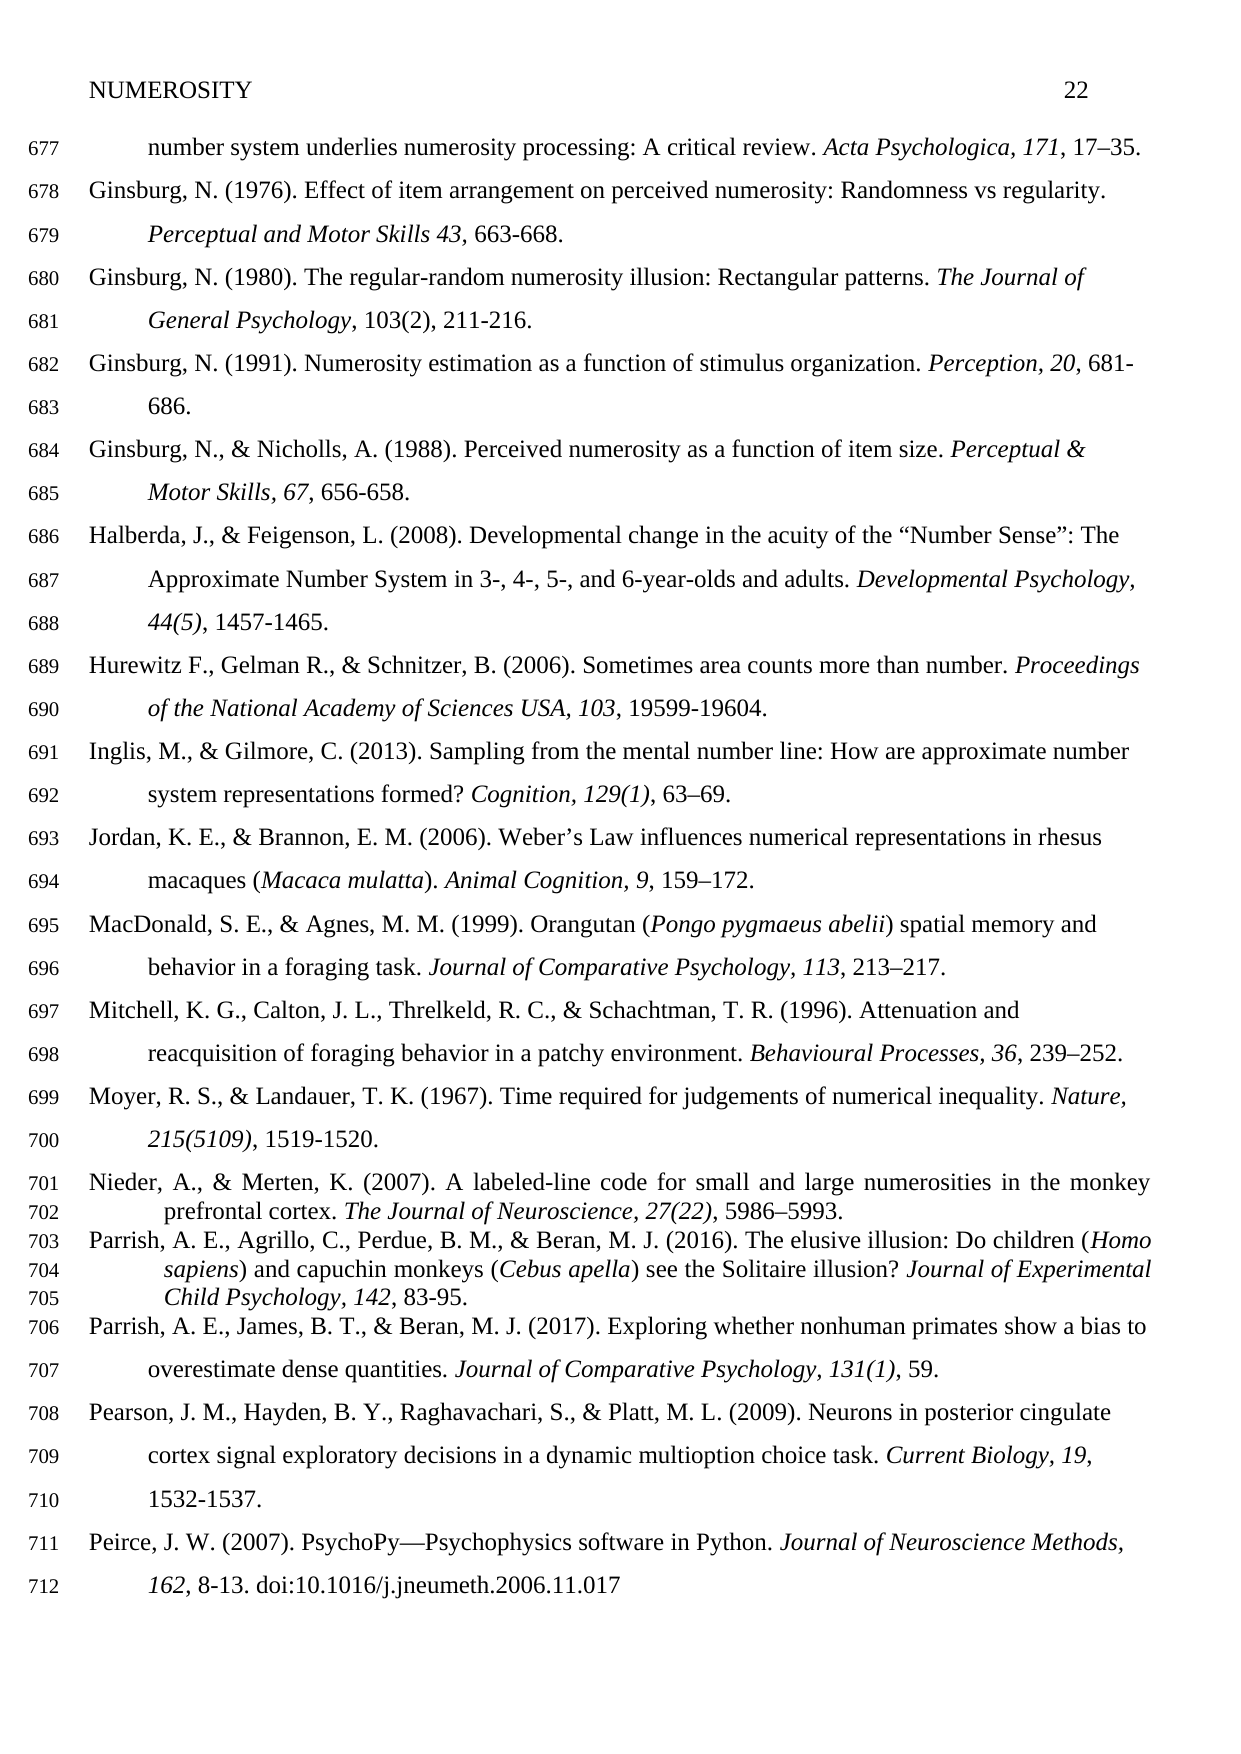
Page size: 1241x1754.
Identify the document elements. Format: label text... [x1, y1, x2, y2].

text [89, 132, 1152, 161]
text Parrish, A. E., Agrillo, C., Perdue, B. M., & Beran, M. J. (2016). The elusive illusion: Do children (Homo sapiens) and capuchin monkeys (Cebus apella) see the Solitaire illusion? Journal of Experimental Child Psychology, 142, 83-95. [89, 1225, 1152, 1311]
text Peirce, J. W. (2007). PsychoPy—Psychophysics software in Python. Journal of Neuroscience Methods, 162, 8-13. doi:10.1016/j.jneumeth.2006.11.017 [89, 1527, 1152, 1599]
text Jordan, K. E., & Brannon, E. M. (2006). Weber’s Law influences numerical representations in rhesus macaques (Macaca mulatta). Animal Cognition, 9, 159–172. [89, 822, 1152, 894]
text Ginsburg, N. (1976). Effect of item arrangement on perceived numerosity: Randomness vs regularity. Perceptual and Motor Skills 43, 663-668. [89, 176, 1152, 247]
text Moyer, R. S., & Landauer, T. K. (1967). Time required for judgements of numerical inequality. Nature, 215(5109), 1519-1520. [89, 1081, 1152, 1153]
text Nieder, A., & Merten, K. (2007). A labeled-line code for small and large numerosities in the monkey prefrontal cortex. The Journal of Neuroscience, 27(22), 5986–5993. [89, 1167, 1152, 1225]
text Ginsburg, N. (1991). Numerosity estimation as a function of stimulus organization. Perception, 20, 681-686. [89, 348, 1152, 420]
text Hurewitz F., Gelman R., & Schnitzer, B. (2006). Sometimes area counts more than number. Proceedings of the National Academy of Sciences USA, 103, 19599-19604. [89, 650, 1152, 722]
text Halberda, J., & Feigenson, L. (2008). Developmental change in the acuity of the “Number Sense”: The Approximate Number System in 3-, 4-, 5-, and 6-year-olds and adults. Developmental Psychology, 44(5), 1457-1465. [89, 521, 1152, 636]
text MacDonald, S. E., & Agnes, M. M. (1999). Orangutan (Pongo pygmaeus abelii) spatial memory and behavior in a foraging task. Journal of Comparative Psychology, 113, 213–217. [89, 909, 1152, 981]
text Inglis, M., & Gilmore, C. (2013). Sampling from the mental number line: How are approximate number system representations formed? Cognition, 129(1), 63–69. [89, 736, 1152, 808]
text Pearson, J. M., Hayden, B. Y., Raghavachari, S., & Platt, M. L. (2009). Neurons in posterior cingulate cortex signal exploratory decisions in a dynamic multioption choice task. Current Biology, 19, 1532-1537. [89, 1397, 1152, 1512]
text Ginsburg, N., & Nicholls, A. (1988). Perceived numerosity as a function of item size. Perceptual & Motor Skills, 67, 656-658. [89, 434, 1152, 506]
text Mitchell, K. G., Calton, J. L., Threlkeld, R. C., & Schachtman, T. R. (1996). Attenuation and reacquisition of foraging behavior in a patchy environment. Behavioural Processes, 36, 239–252. [89, 995, 1152, 1067]
text Ginsburg, N. (1980). The regular-random numerosity illusion: Rectangular patterns. The Journal of General Psychology, 103(2), 211-216. [89, 262, 1152, 334]
text Parrish, A. E., James, B. T., & Beran, M. J. (2017). Exploring whether nonhuman primates show a bias to overestimate dense quantities. Journal of Comparative Psychology, 131(1), 59. [89, 1311, 1152, 1383]
